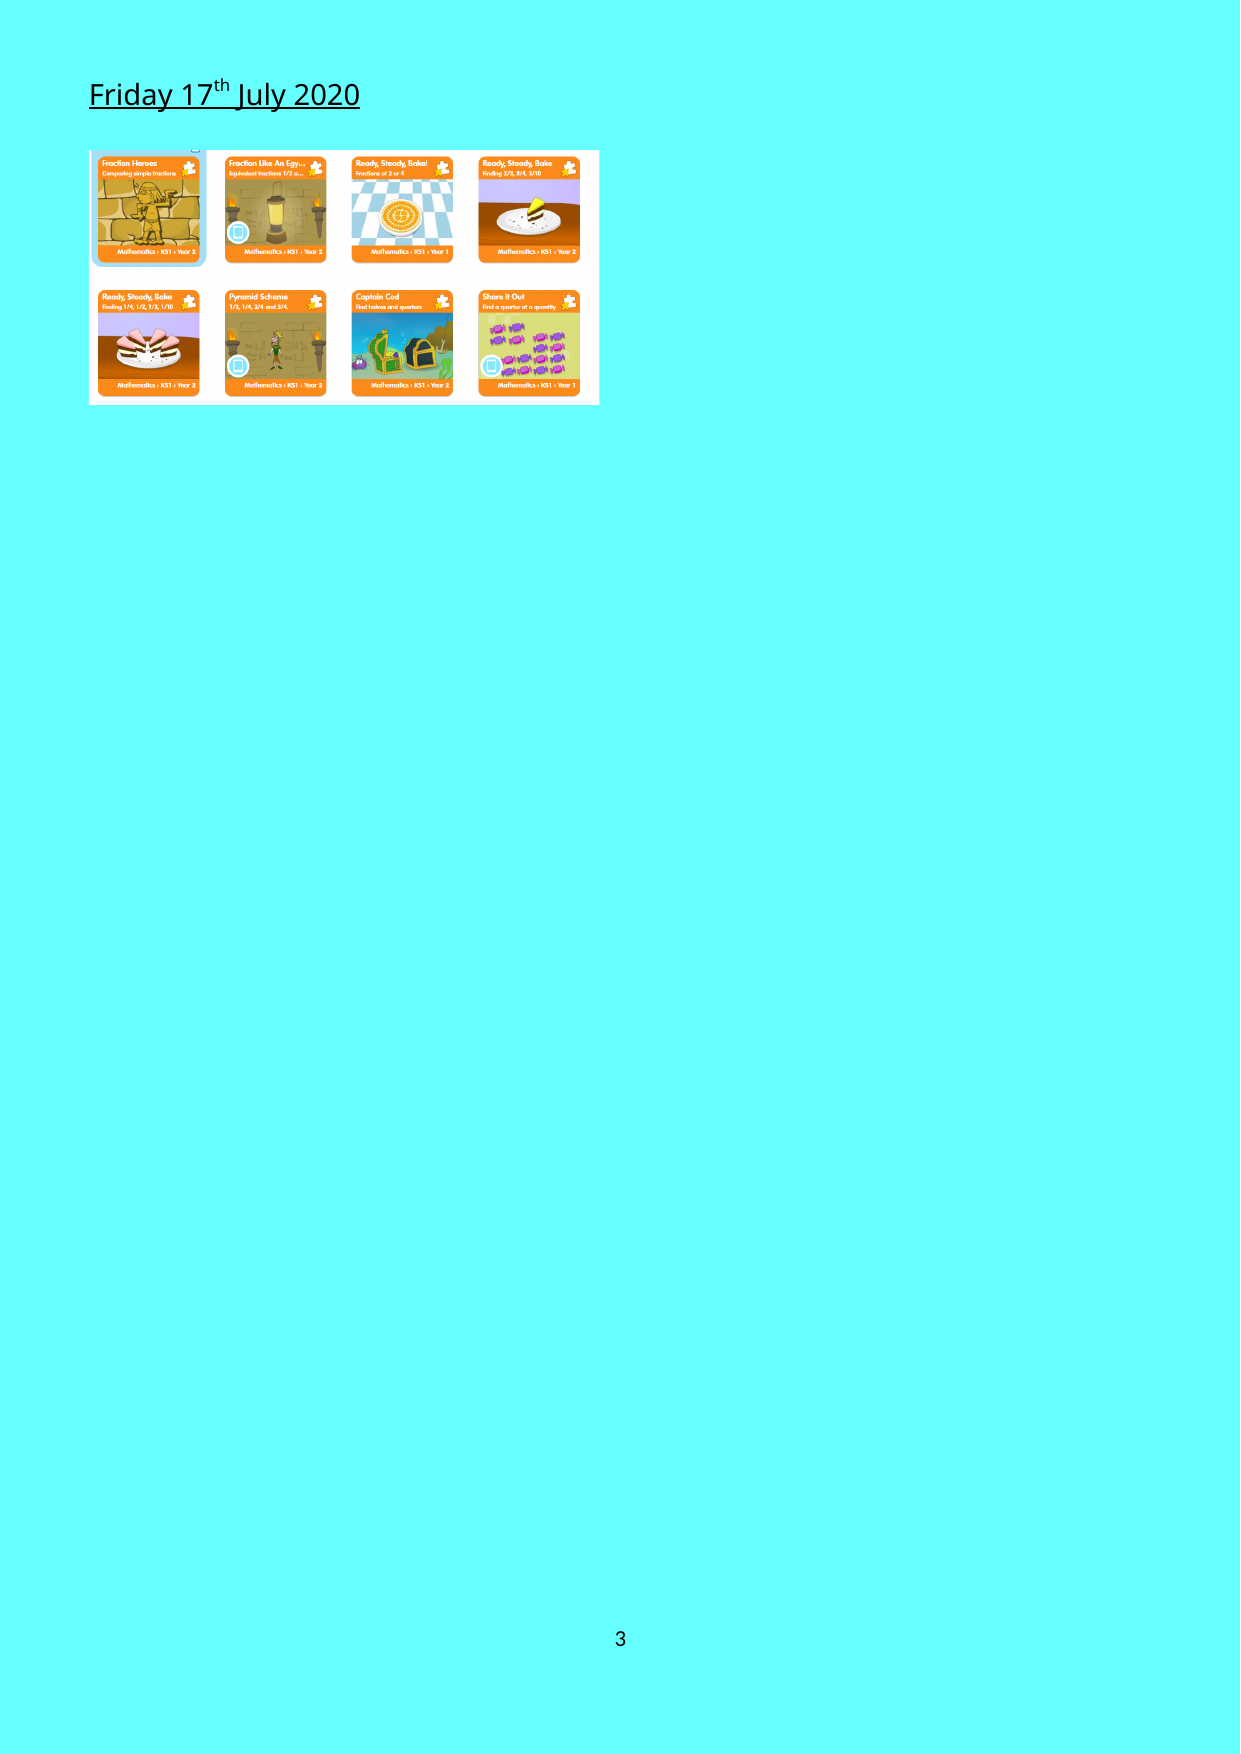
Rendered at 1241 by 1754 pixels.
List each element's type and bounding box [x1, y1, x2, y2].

picture [88, 150, 600, 405]
